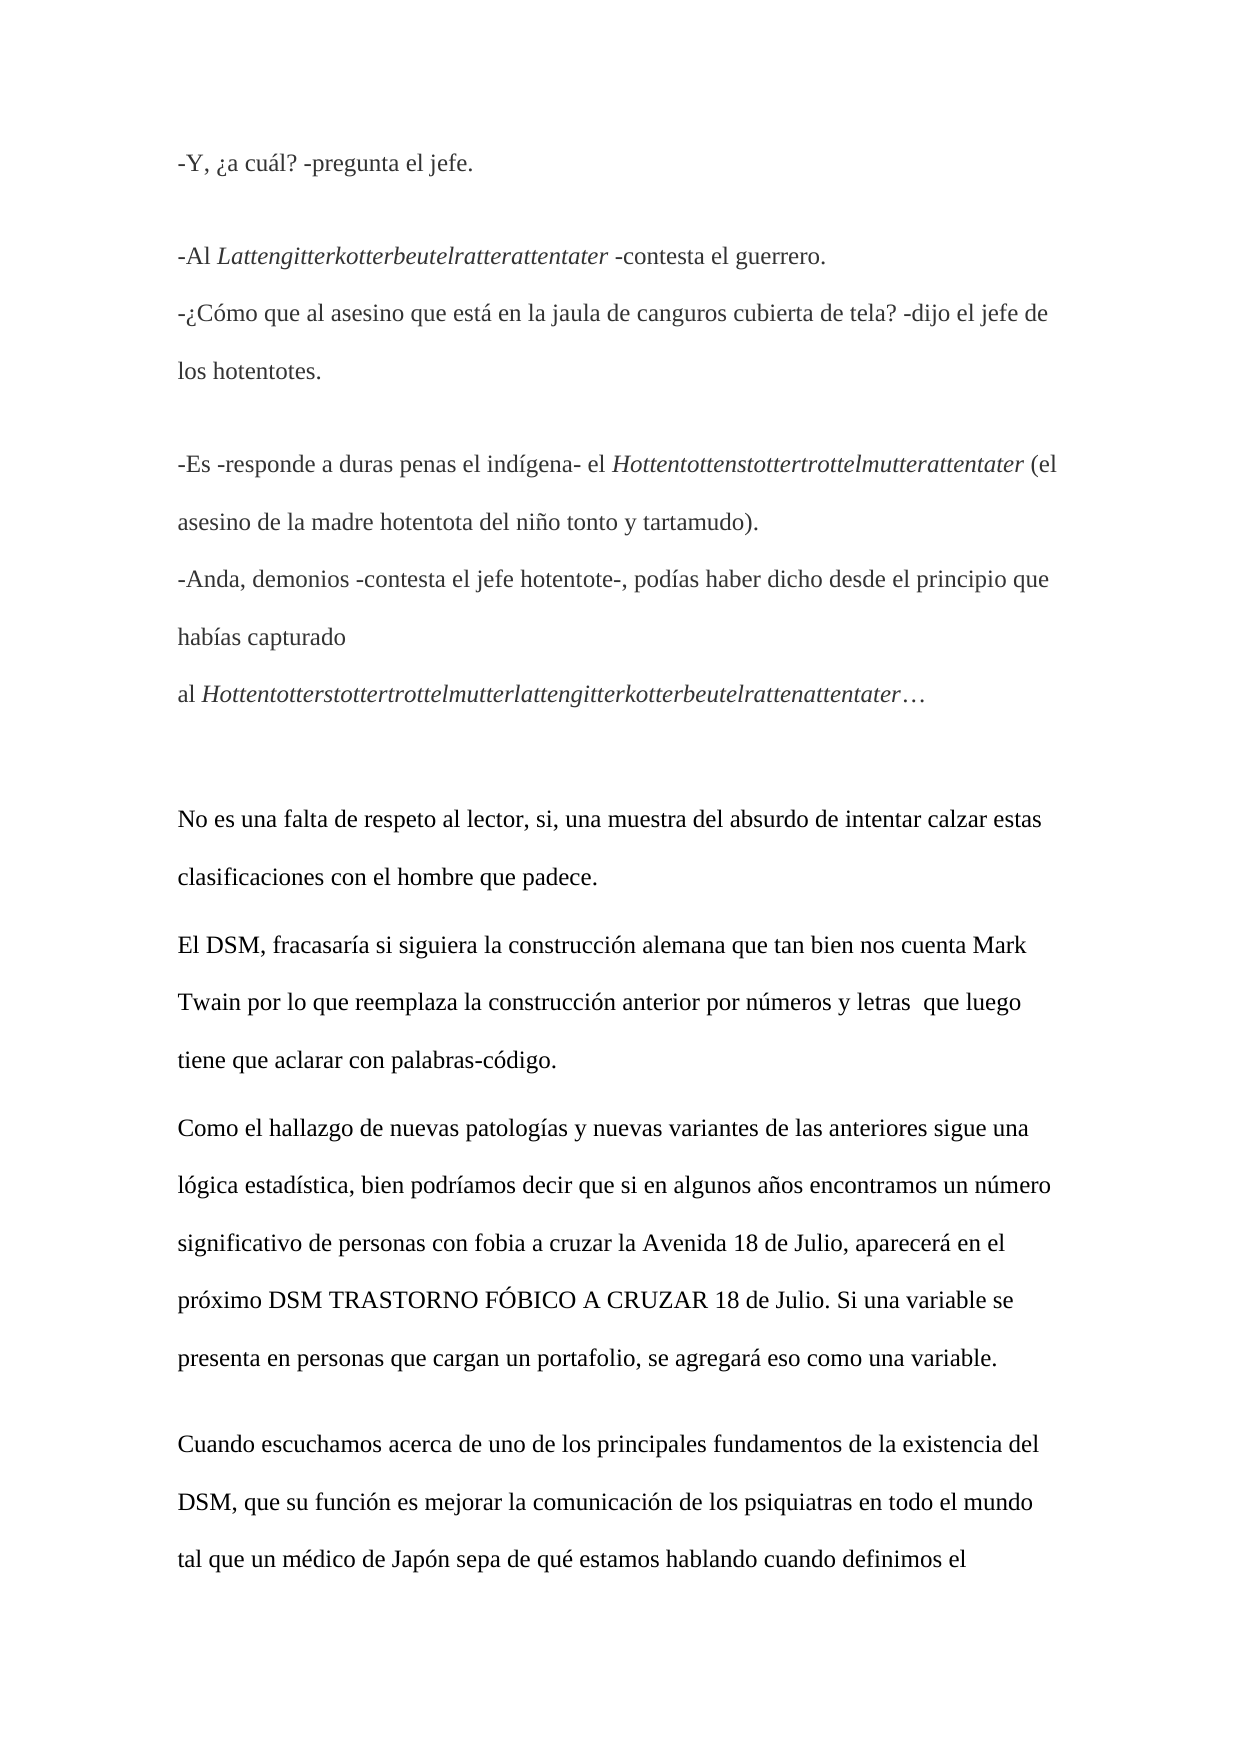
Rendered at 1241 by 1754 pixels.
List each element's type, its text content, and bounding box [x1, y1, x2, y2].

text -Y, ¿a cuál? -pregunta el jefe. [177, 148, 1063, 176]
text -Al Lattengitterkotterbeutelratterattentater -contesta el guerrero. [177, 241, 1063, 269]
text -Anda, demonios -contesta el jefe hotentote-, podías haber dicho desde el principio que habías capturado al Hottentotterstottertrottelmutterlattengitterkotterbeutelrattenattentater… [177, 564, 1063, 708]
text -Es -responde a duras penas el indígena- el Hottentottenstottertrottelmutterattentater (el asesino de la madre hotentota del niño tonto y tartamudo). [177, 449, 1063, 535]
text -¿Cómo que al asesino que está en la jaula de canguros cubierta de tela? -dijo el jefe de los hotentotes. [177, 298, 1063, 384]
text No es una falta de respeto al lector, si, una muestra del absurdo de intentar calzar estas clasificaciones con el hombre que padece. [177, 804, 1063, 891]
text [177, 1429, 1063, 1573]
text Como el hallazgo de nuevas patologías y nuevas variantes de las anteriores sigue una lógica estadística, bien podríamos decir que si en algunos años encontramos un número significativo de personas con fobia a cruzar la Avenida 18 de Julio, aparecerá en el próximo DSM TRASTORNO FÓBICO A CRUZAR 18 de Julio. Si una variable se presenta en personas que cargan un portafolio, se agregará eso como una variable. [177, 1113, 1063, 1372]
text El DSM, fracasaría si siguiera la construcción alemana que tan bien nos cuenta Mark Twain por lo que reemplaza la construcción anterior por números y letras que luego tiene que aclarar con palabras-código. [177, 930, 1063, 1074]
